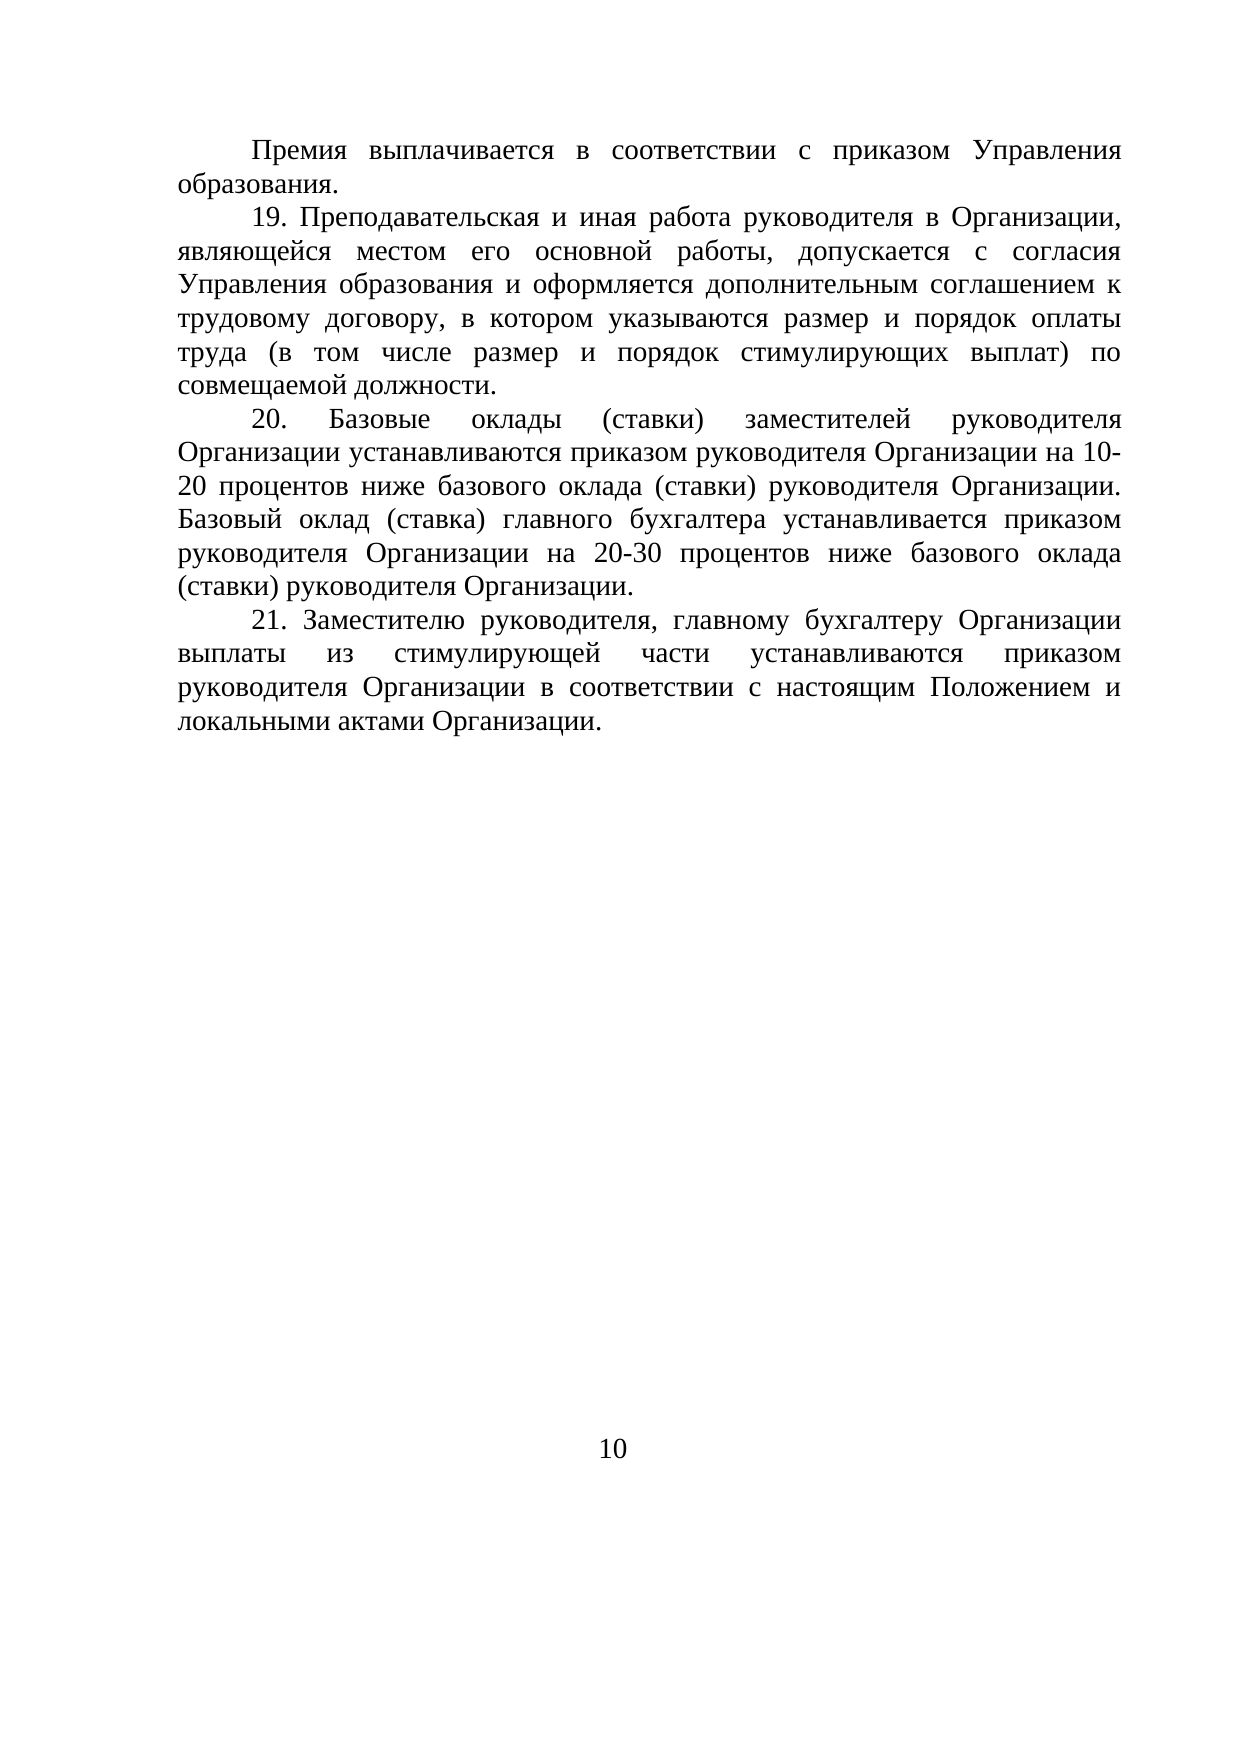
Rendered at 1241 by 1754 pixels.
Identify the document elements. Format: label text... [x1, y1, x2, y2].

text 10 [177, 1431, 1122, 1464]
text 20. Базовые оклады (ставки) заместителей руководителя Организации устанавливаются приказом руководителя Организации на 10-20 процентов ниже базового оклада (ставки) руководителя Организации. Базовый оклад (ставка) главного бухгалтера устанавливается приказом руководителя Организации на 20-30 процентов ниже базового оклада (ставки) руководителя Организации. [177, 401, 1122, 602]
text 21. Заместителю руководителя, главному бухгалтеру Организации выплаты из стимулирующей части устанавливаются приказом руководителя Организации в соответствии с настоящим Положением и локальными актами Организации. [177, 602, 1122, 736]
text Премия выплачивается в соответствии с приказом Управления образования. [177, 132, 1122, 199]
text 19. Преподавательская и иная работа руководителя в Организации, являющейся местом его основной работы, допускается с согласия Управления образования и оформляется дополнительным соглашением к трудовому договору, в котором указываются размер и порядок оплаты труда (в том числе размер и порядок стимулирующих выплат) по совмещаемой должности. [177, 199, 1122, 401]
